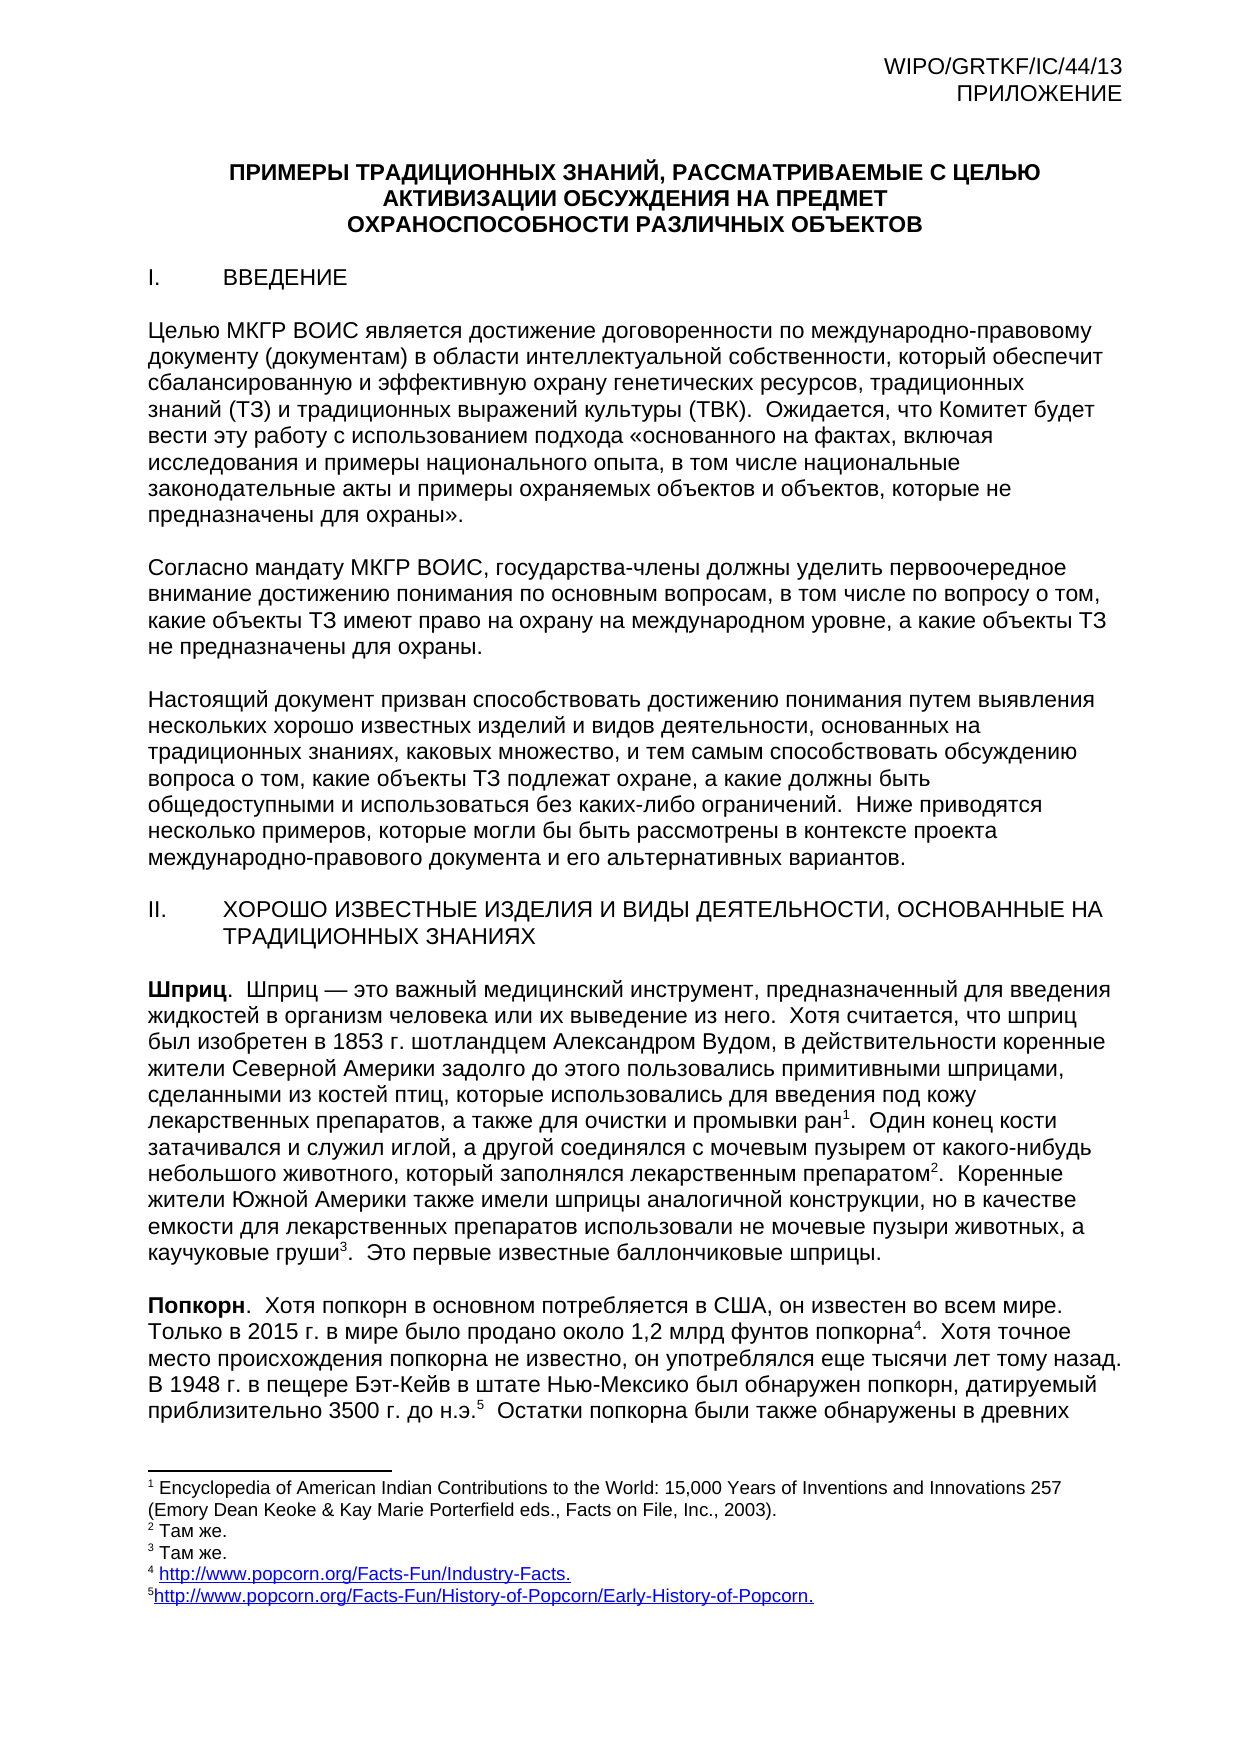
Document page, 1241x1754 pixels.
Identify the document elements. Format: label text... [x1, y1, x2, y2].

text Шприц. Шприц — это важный медицинский инструмент, предназначенный для введения жидкостей в организм человека или их выведение из него. Хотя считается, что шприц был изобретен в 1853 г. шотландцем Александром Вудом, в действительности коренные жители Северной Америки задолго до этого пользовались примитивными шприцами, сделанными из костей птиц, которые использовались для введения под кожу лекарственных препаратов, а также для очистки и промывки ран. Один конец кости затачивался и служил иглой, а другой соединялся с мочевым пузырем от какого-нибудь небольшого животного, который заполнялся лекарственным препаратом. Коренные жители Южной Америки также имели шприцы аналогичной конструкции, но в качестве емкости для лекарственных препаратов использовали не мочевые пузыри животных, а каучуковые груши. Это первые известные баллончиковые шприцы. [148, 976, 1122, 1265]
list ВВЕДЕНИЕ [148, 264, 1122, 290]
text Целью МКГР ВОИС является достижение договоренности по международно-правовому документу (документам) в области интеллектуальной собственности, который обеспечит сбалансированную и эффективную охрану генетических ресурсов, традиционных знаний (ТЗ) и традиционных выражений культуры (ТВК). Ожидается, что Комитет будет вести эту работу с использованием подхода «основанного на фактах, включая исследования и примеры национального опыта, в том числе национальные законодательные акты и примеры охраняемых объектов и объектов, которые не предназначены для охраны». [148, 317, 1122, 527]
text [148, 1292, 1122, 1423]
text Согласно мандату МКГР ВОИС, государства-члены должны уделить первоочередное внимание достижению понимания по основным вопросам, в том числе по вопросу о том, какие объекты ТЗ имеют право на охрану на международном уровне, а какие объекты ТЗ не предназначены для охраны. [148, 554, 1122, 659]
text ПРИМЕРЫ ТРАДИЦИОННЫХ ЗНАНИЙ, РАССМАТРИВАЕМЫЕ С ЦЕЛЬЮ АКТИВИЗАЦИИ ОБСУЖДЕНИЯ НА ПРЕДМЕТ ОХРАНОСПОСОБНОСТИ РАЗЛИЧНЫХ ОБЪЕКТОВ [148, 158, 1122, 238]
list ХОРОШО ИЗВЕСТНЫЕ ИЗДЕЛИЯ И ВИДЫ ДЕЯТЕЛЬНОСТИ, ОСНОВАННЫЕ НА ТРАДИЦИОННЫХ ЗНАНИЯХ [148, 896, 1122, 949]
text Настоящий документ призван способствовать достижению понимания путем выявления нескольких хорошо известных изделий и видов деятельности, основанных на традиционных знаниях, каковых множество, и тем самым способствовать обсуждению вопроса о том, какие объекты ТЗ подлежат охране, а какие должны быть общедоступными и использоваться без каких-либо ограничений. Ниже приводятся несколько примеров, которые могли бы быть рассмотрены в контексте проекта международно-правового документа и его альтернативных вариантов. [148, 686, 1122, 870]
